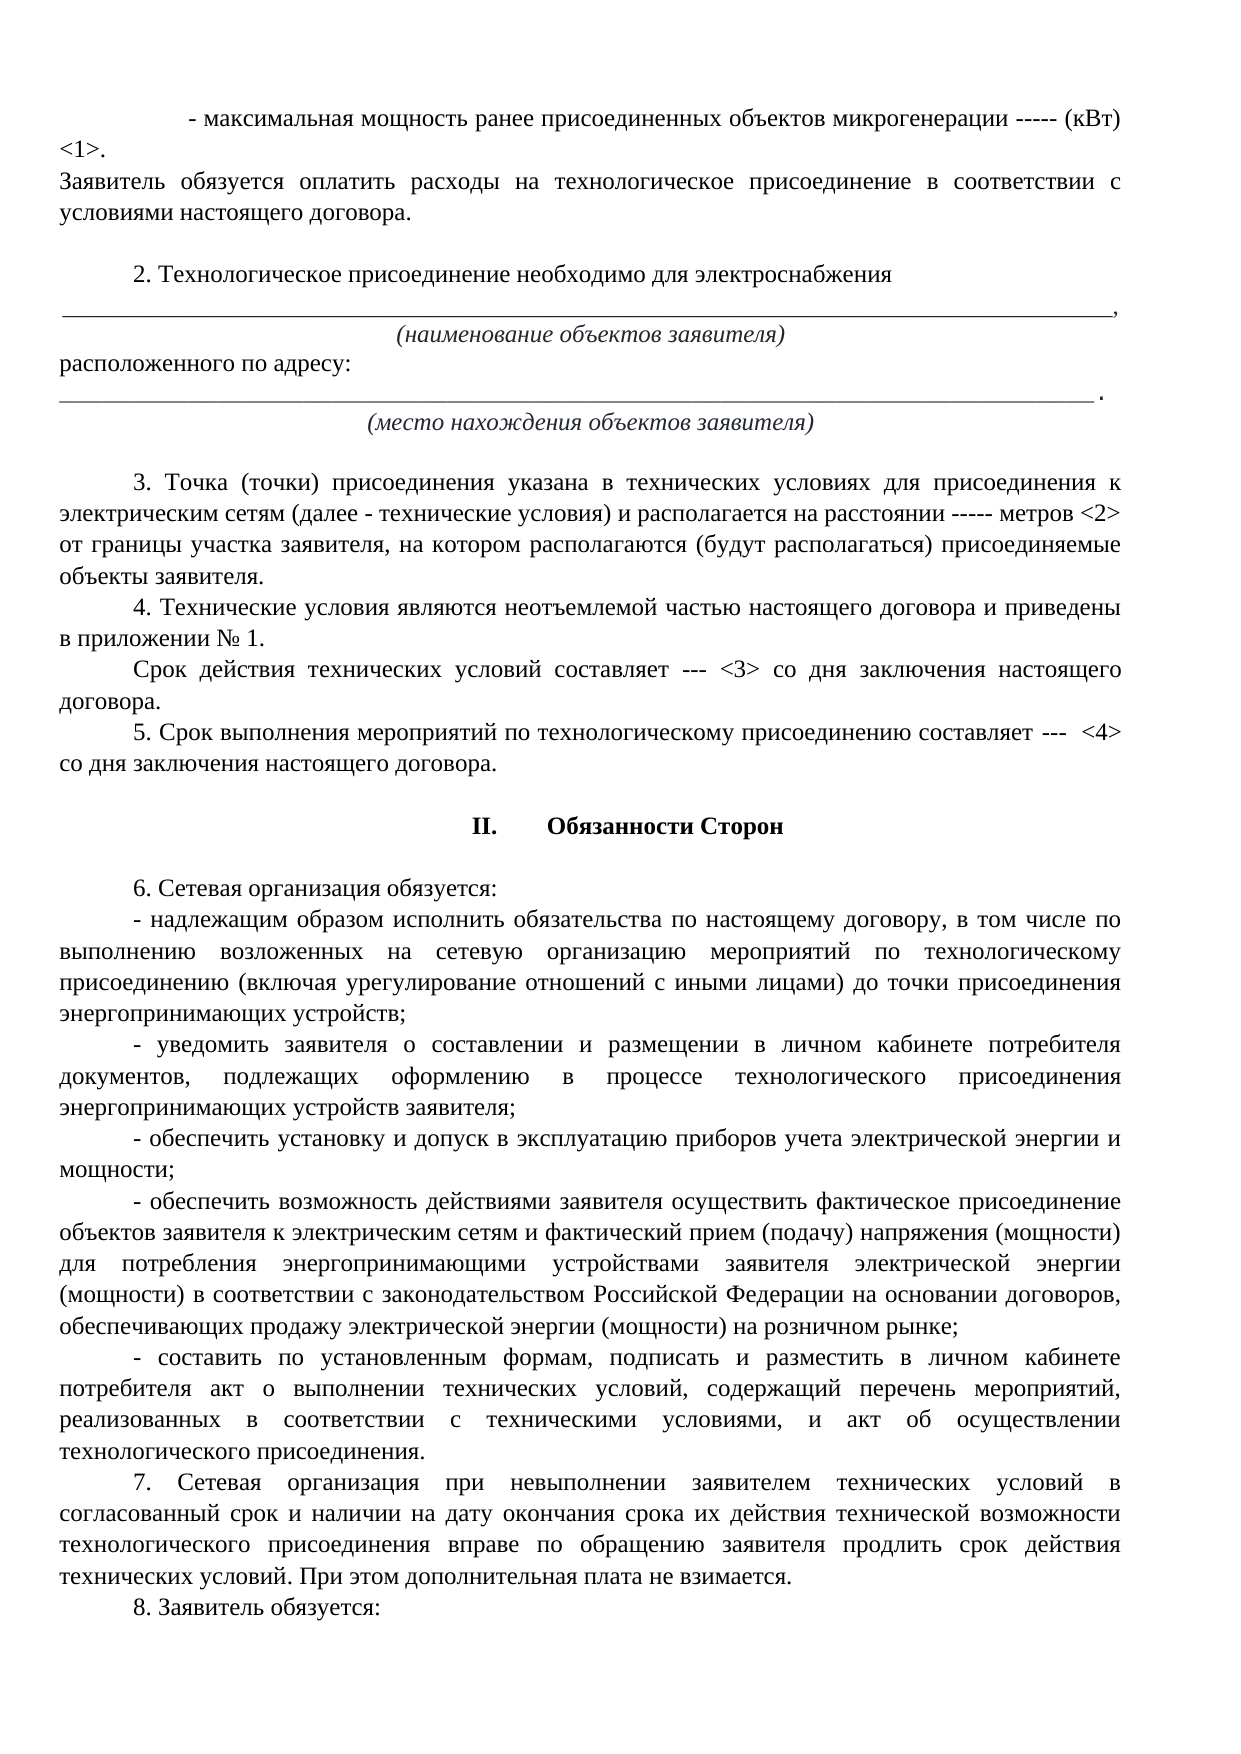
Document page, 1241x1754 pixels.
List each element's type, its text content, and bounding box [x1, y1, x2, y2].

text - надлежащим образом исполнить обязательства по настоящему договору, в том числе по выполнению возложенных на сетевую организацию мероприятий по технологическому присоединению (включая урегулирование отношений с иными лицами) до точки присоединения энергопринимающих устройств; [59, 904, 1122, 1027]
text - составить по установленным формам, подписать и разместить в личном кабинете потребителя акт о выполнении технических условий, содержащий перечень мероприятий, реализованных в соответствии с техническими условиями, и акт об осуществлении технологического присоединения. [59, 1342, 1122, 1464]
list Обязанности Сторон [133, 811, 1122, 839]
text Заявитель обязуется оплатить расходы на технологическое присоединение в соответствии с условиями настоящего договора. [59, 166, 1122, 226]
text 6. Сетевая организация обязуется: [59, 873, 1122, 902]
text ____________________________________________________________________________________,(наименование объектов заявителя) [59, 291, 1122, 348]
text - максимальная мощность ранее присоединенных объектов микрогенерации ----- (кВт) <1>. [59, 103, 1122, 163]
text - обеспечить установку и допуск в эксплуатацию приборов учета электрической энергии и мощности; [59, 1123, 1122, 1183]
text 3. Точка (точки) присоединения указана в технических условиях для присоединения к электрическим сетям (далее - технические условия) и располагается на расстоянии ----- метров <2> от границы участка заявителя, на котором располагаются (будут располагаться) присоединяемые объекты заявителя. [59, 467, 1122, 589]
text 4. Технические условия являются неотъемлемой частью настоящего договора и приведены в приложении № 1. [59, 592, 1122, 652]
text 8. Заявитель обязуется: [59, 1592, 1122, 1621]
text - обеспечить возможность действиями заявителя осуществить фактическое присоединение объектов заявителя к электрическим сетям и фактический прием (подачу) напряжения (мощности) для потребления энергопринимающими устройствами заявителя электрической энергии (мощности) в соответствии с законодательством Российской Федерации на основании договоров, обеспечивающих продажу электрической энергии (мощности) на розничном рынке; [59, 1186, 1122, 1339]
text Срок действия технических условий составляет --- <3> со дня заключения настоящего договора. [59, 654, 1122, 714]
text 5. Срок выполнения мероприятий по технологическому присоединению составляет --- <4> со дня заключения настоящего договора. [59, 717, 1122, 777]
text расположенного по адресу: [59, 348, 1122, 377]
text (место нахождения объектов заявителя) [59, 407, 1122, 436]
text - уведомить заявителя о составлении и размещении в личном кабинете потребителя документов, подлежащих оформлению в процессе технологического присоединения энергопринимающих устройств заявителя; [59, 1029, 1122, 1121]
text ________________________________________________________________________. [59, 380, 1122, 407]
text 7. Сетевая организация при невыполнении заявителем технических условий в согласованный срок и наличии на дату окончания срока их действия технической возможности технологического присоединения вправе по обращению заявителя продлить срок действия технических условий. При этом дополнительная плата не взимается. [59, 1467, 1122, 1589]
text 2. Технологическое присоединение необходимо для электроснабжения [59, 259, 1122, 288]
